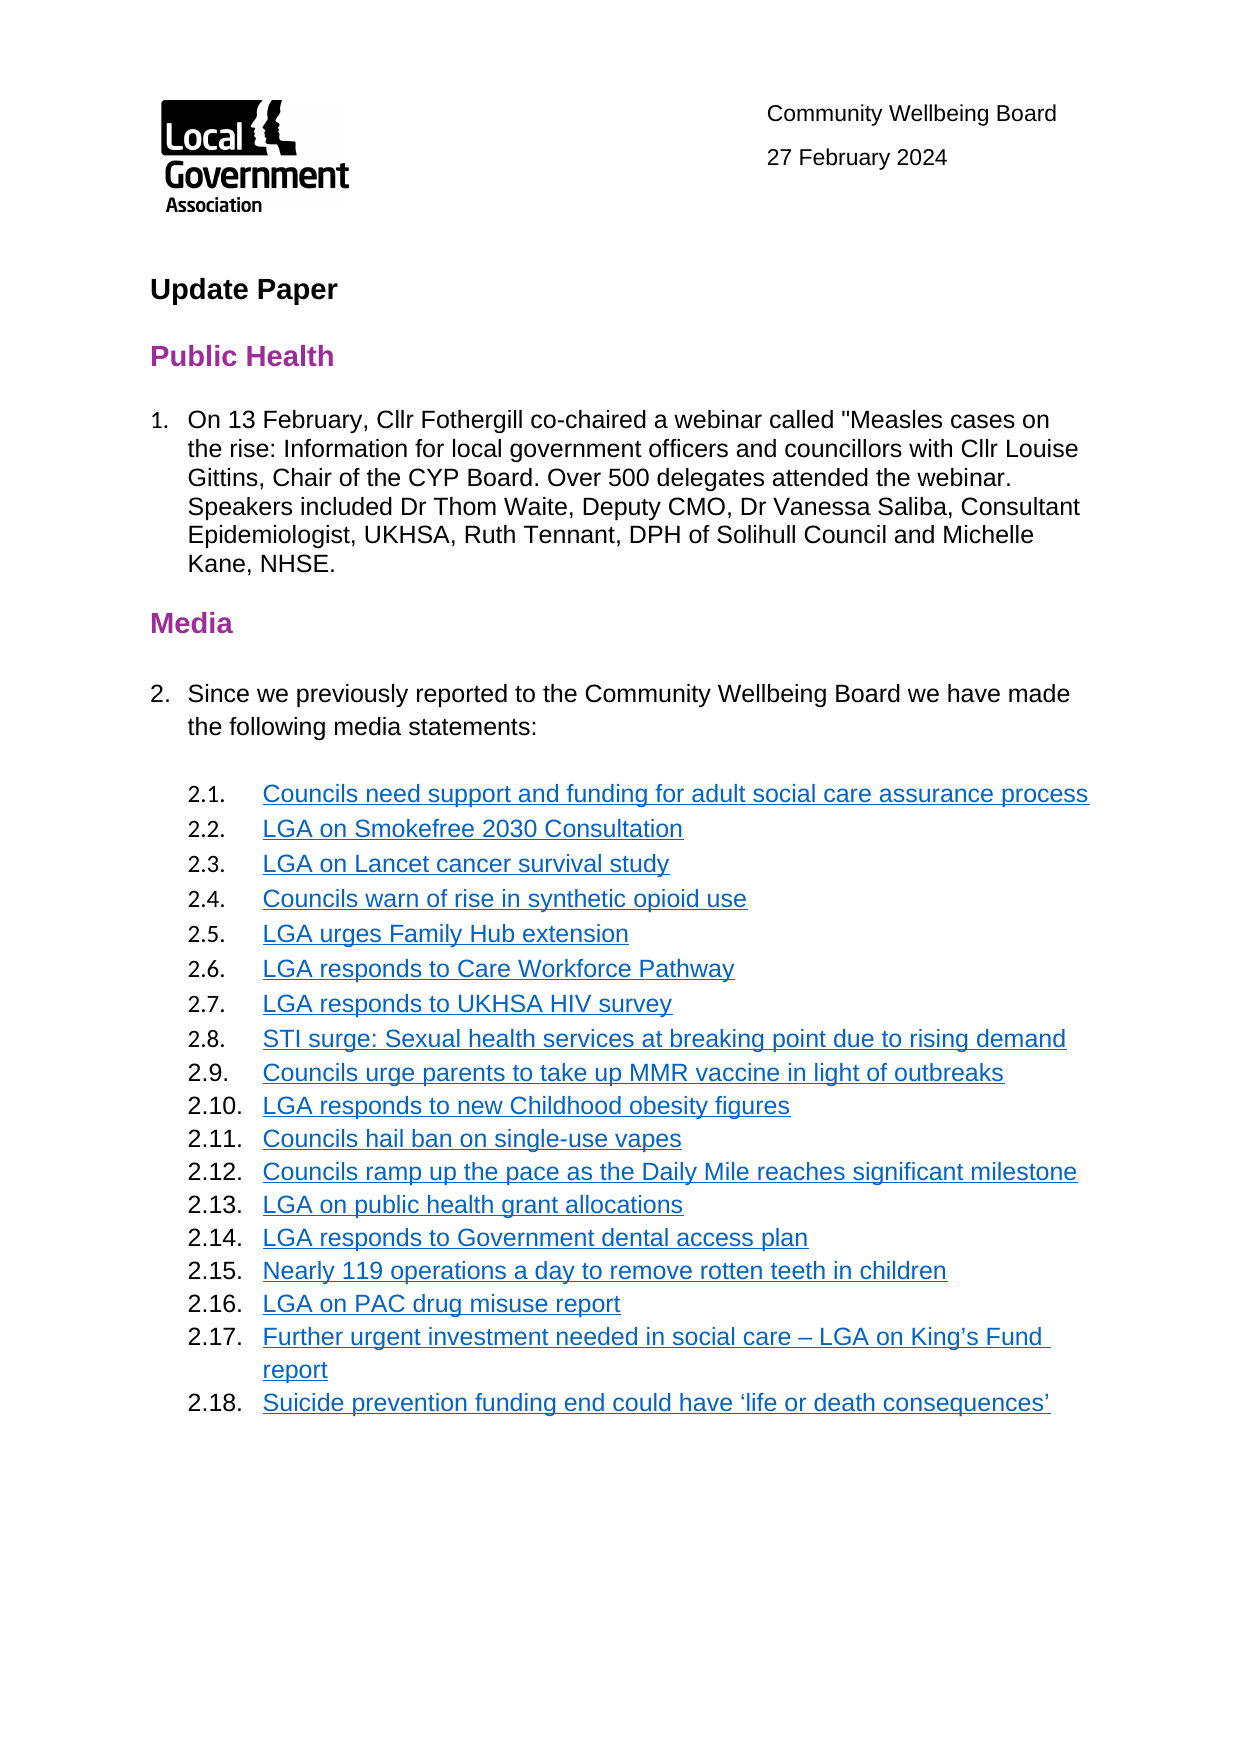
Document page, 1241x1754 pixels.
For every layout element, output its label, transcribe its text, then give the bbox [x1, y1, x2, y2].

title Councils hail ban on single-use vapes [187, 1124, 1090, 1152]
subtitle Public Health [150, 340, 1090, 373]
title Councils urge parents to take up MMR vaccine in light of outbreaks [187, 1058, 1090, 1086]
title LGA on PAC drug misuse report [187, 1289, 1090, 1318]
title LGA urges Family Hub extension [187, 918, 1090, 948]
title LGA responds to Government dental access plan [187, 1223, 1090, 1252]
title Councils ramp up the pace as the Daily Mile reaches significant milestone [187, 1157, 1090, 1186]
title STI surge: Sexual health services at breaking point due to rising demand [187, 1023, 1090, 1053]
title LGA on public health grant allocations [187, 1190, 1090, 1218]
title LGA responds to new Childhood obesity figures [187, 1091, 1090, 1119]
title Councils warn of rise in synthetic opioid use [187, 883, 1090, 913]
title LGA on Lancet cancer survival study [187, 848, 1090, 878]
title Nearly 119 operations a day to remove rotten teeth in children [187, 1256, 1090, 1284]
title Further urgent investment needed in social care – LGA on King’s Fund report [187, 1322, 1090, 1384]
subtitle Media [150, 607, 1090, 640]
title LGA on Smokefree 2030 Consultation [187, 813, 1090, 843]
picture [161, 100, 349, 212]
title Suicide prevention funding end could have ‘life or death consequences’ [187, 1388, 1090, 1417]
title LGA responds to Care Workforce Pathway [187, 953, 1090, 983]
list On 13 February, Cllr Fothergill co-chaired a webinar called "Measles cases on the rise: Information for local government officers and councillors with Cllr Louise Gittins, Chair of the CYP Board. Over 500 delegates attended the webinar. Speakers included Dr Thom Waite, Deputy CMO, Dr Vanessa Saliba, Consultant Epidemiologist, UKHSA, Ruth Tennant, DPH of Solihull Council and Michelle Kane, NHSE. [150, 404, 1090, 578]
title Councils need support and funding for adult social care assurance process [187, 778, 1090, 808]
subtitle Update Paper [150, 272, 1090, 306]
title Since we previously reported to the Community Wellbeing Board we have made the following media statements: [150, 679, 1090, 740]
title LGA responds to UKHSA HIV survey [187, 988, 1090, 1018]
